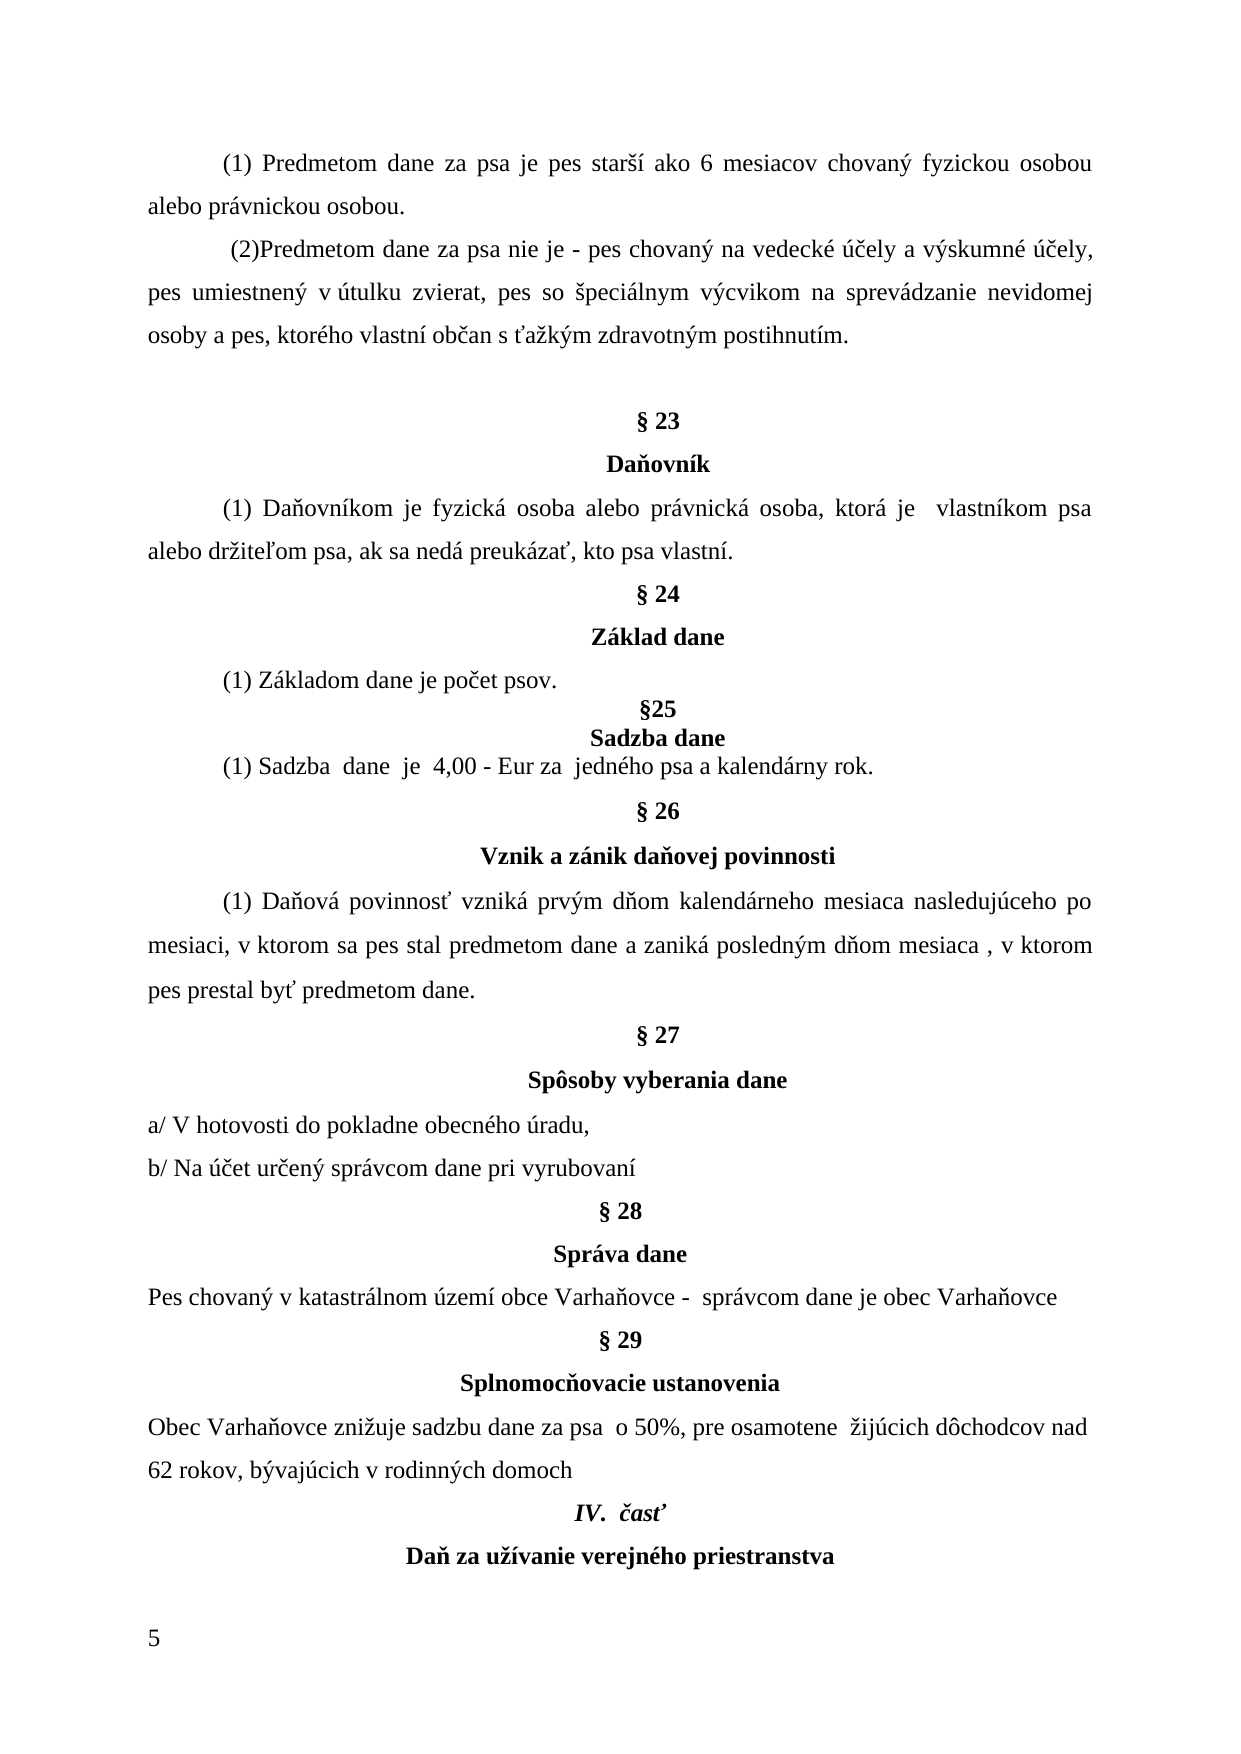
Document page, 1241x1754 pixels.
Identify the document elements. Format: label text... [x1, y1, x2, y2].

text b/ Na účet určený správcom dane pri vyrubovaní [148, 1153, 1093, 1182]
text § 28 [148, 1196, 1093, 1225]
subtitle Daňovník [148, 449, 1093, 478]
text (1) Sadzba dane je 4,00 - Eur za jedného psa a kalendárny rok. [148, 751, 1093, 780]
text Správa dane [148, 1239, 1093, 1268]
text Pes chovaný v katastrálnom území obce Varhaňovce - správcom dane je obec Varhaňovce [148, 1282, 1093, 1311]
text IV. časť [148, 1498, 1093, 1527]
text Obec Varhaňovce znižuje sadzbu dane za psa o 50%, pre osamotene žijúcich dôchodcov nad 62 rokov, bývajúcich v rodinných domoch [148, 1412, 1093, 1483]
text §25 [148, 694, 1093, 723]
text Sadzba dane [148, 723, 1093, 751]
text Daň za užívanie verejného priestranstva [148, 1541, 1093, 1570]
text Splnomocňovacie ustanovenia [148, 1368, 1093, 1397]
text Spôsoby vyberania dane [148, 1065, 1093, 1094]
text § 27 [148, 1020, 1093, 1049]
text (1) Daňová povinnosť vzniká prvým dňom kalendárneho mesiaca nasledujúceho po mesiaci, v ktorom sa pes stal predmetom dane a zaniká posledným dňom mesiaca , v ktorom pes prestal byť predmetom dane. [148, 886, 1093, 1004]
text Základ dane [148, 622, 1093, 651]
text (1) Základom dane je počet psov. [148, 665, 1093, 694]
subtitle (2)Predmetom dane za psa nie je - pes chovaný na vedecké účely a výskumné účely, pes umiestnený v útulku zvierat, pes so špeciálnym výcvikom na sprevádzanie nevidomej osoby a pes, ktorého vlastní občan s ťažkým zdravotným postihnutím. [148, 234, 1093, 349]
text § 24 [148, 579, 1093, 608]
text a/ V hotovosti do pokladne obecného úradu, [148, 1110, 1093, 1138]
text Vznik a zánik daňovej povinnosti [148, 841, 1093, 870]
text (1) Daňovníkom je fyzická osoba alebo právnická osoba, ktorá je vlastníkom psa alebo držiteľom psa, ak sa nedá preukázať, kto psa vlastní. [148, 493, 1093, 564]
text § 26 [148, 796, 1093, 825]
subtitle § 23 [148, 406, 1093, 435]
text § 29 [148, 1325, 1093, 1354]
subtitle (1) Predmetom dane za psa je pes starší ako 6 mesiacov chovaný fyzickou osobou alebo právnickou osobou. [148, 148, 1093, 219]
